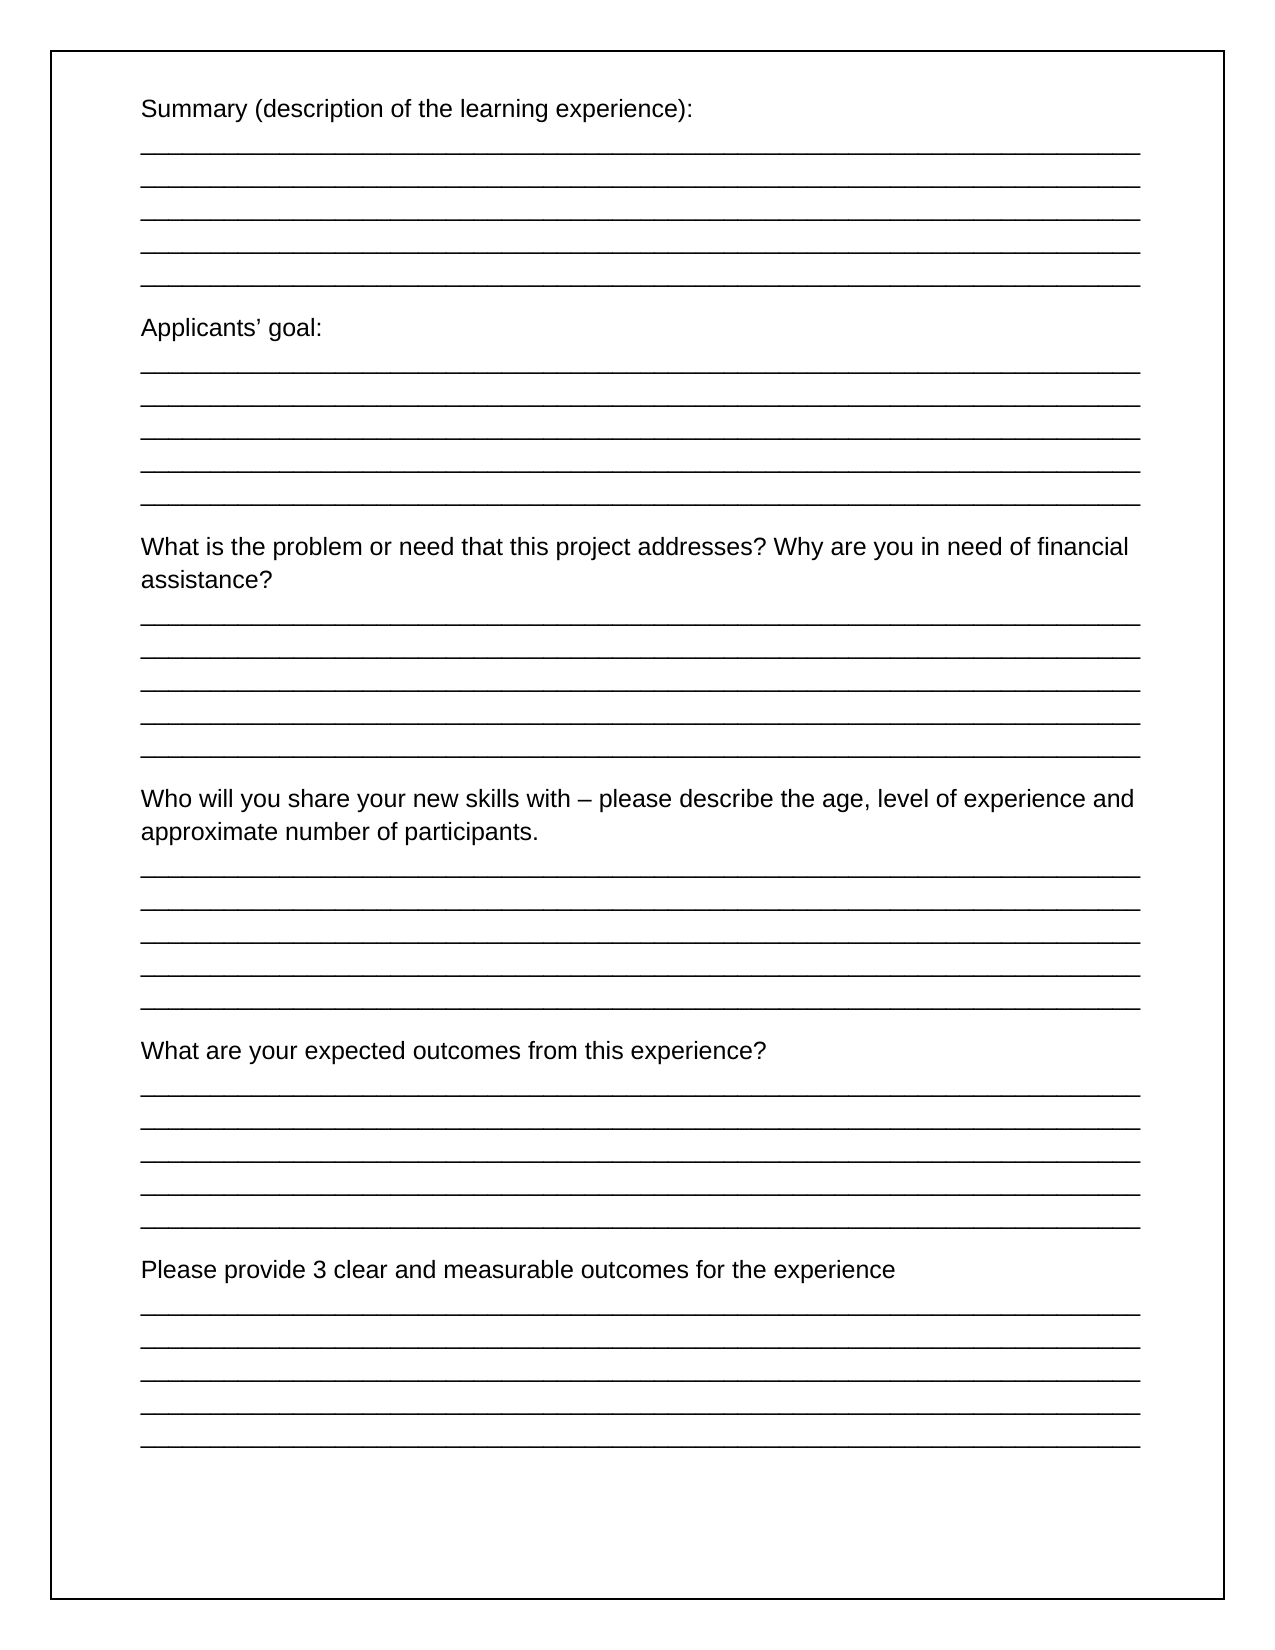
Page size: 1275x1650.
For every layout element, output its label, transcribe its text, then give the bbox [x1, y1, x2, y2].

text Applicants’ goal: ________________________________________________________________________ ________________________________________________________________________________________________________________________________________________________________________________________________________________________________________________________________________________________________ [141, 313, 1144, 507]
text What is the problem or need that this project addresses? Why are you in need of financial assistance? ________________________________________________________________________________________________________________________________________________________________________________________________________________________________________________________________________________________________________________________________________________________________________ [141, 532, 1144, 758]
text Please provide 3 clear and measurable outcomes for the experience ________________________________________________________________________________________________________________________________________________________________________________________________________________________________________________________________________________________________________________________________________________________________________ [141, 1254, 1144, 1448]
text What are your expected outcomes from this experience? ________________________________________________________________________________________________________________________________________________________________________________________________________________________________________________________________________________________________________________________________________________________________________ [141, 1036, 1144, 1229]
text Summary (description of the learning experience): ________________________________________________________________________ ________________________________________________________________________________________________________________________________________________________________________________________________________________________________________________________________________________________________ [141, 94, 1144, 288]
text Who will you share your new skills with – please describe the age, level of experience and approximate number of participants. ________________________________________________________________________________________________________________________________________________________________________________________________________________________________________________________________________________________________________________________________________________________________________ [141, 784, 1144, 1011]
